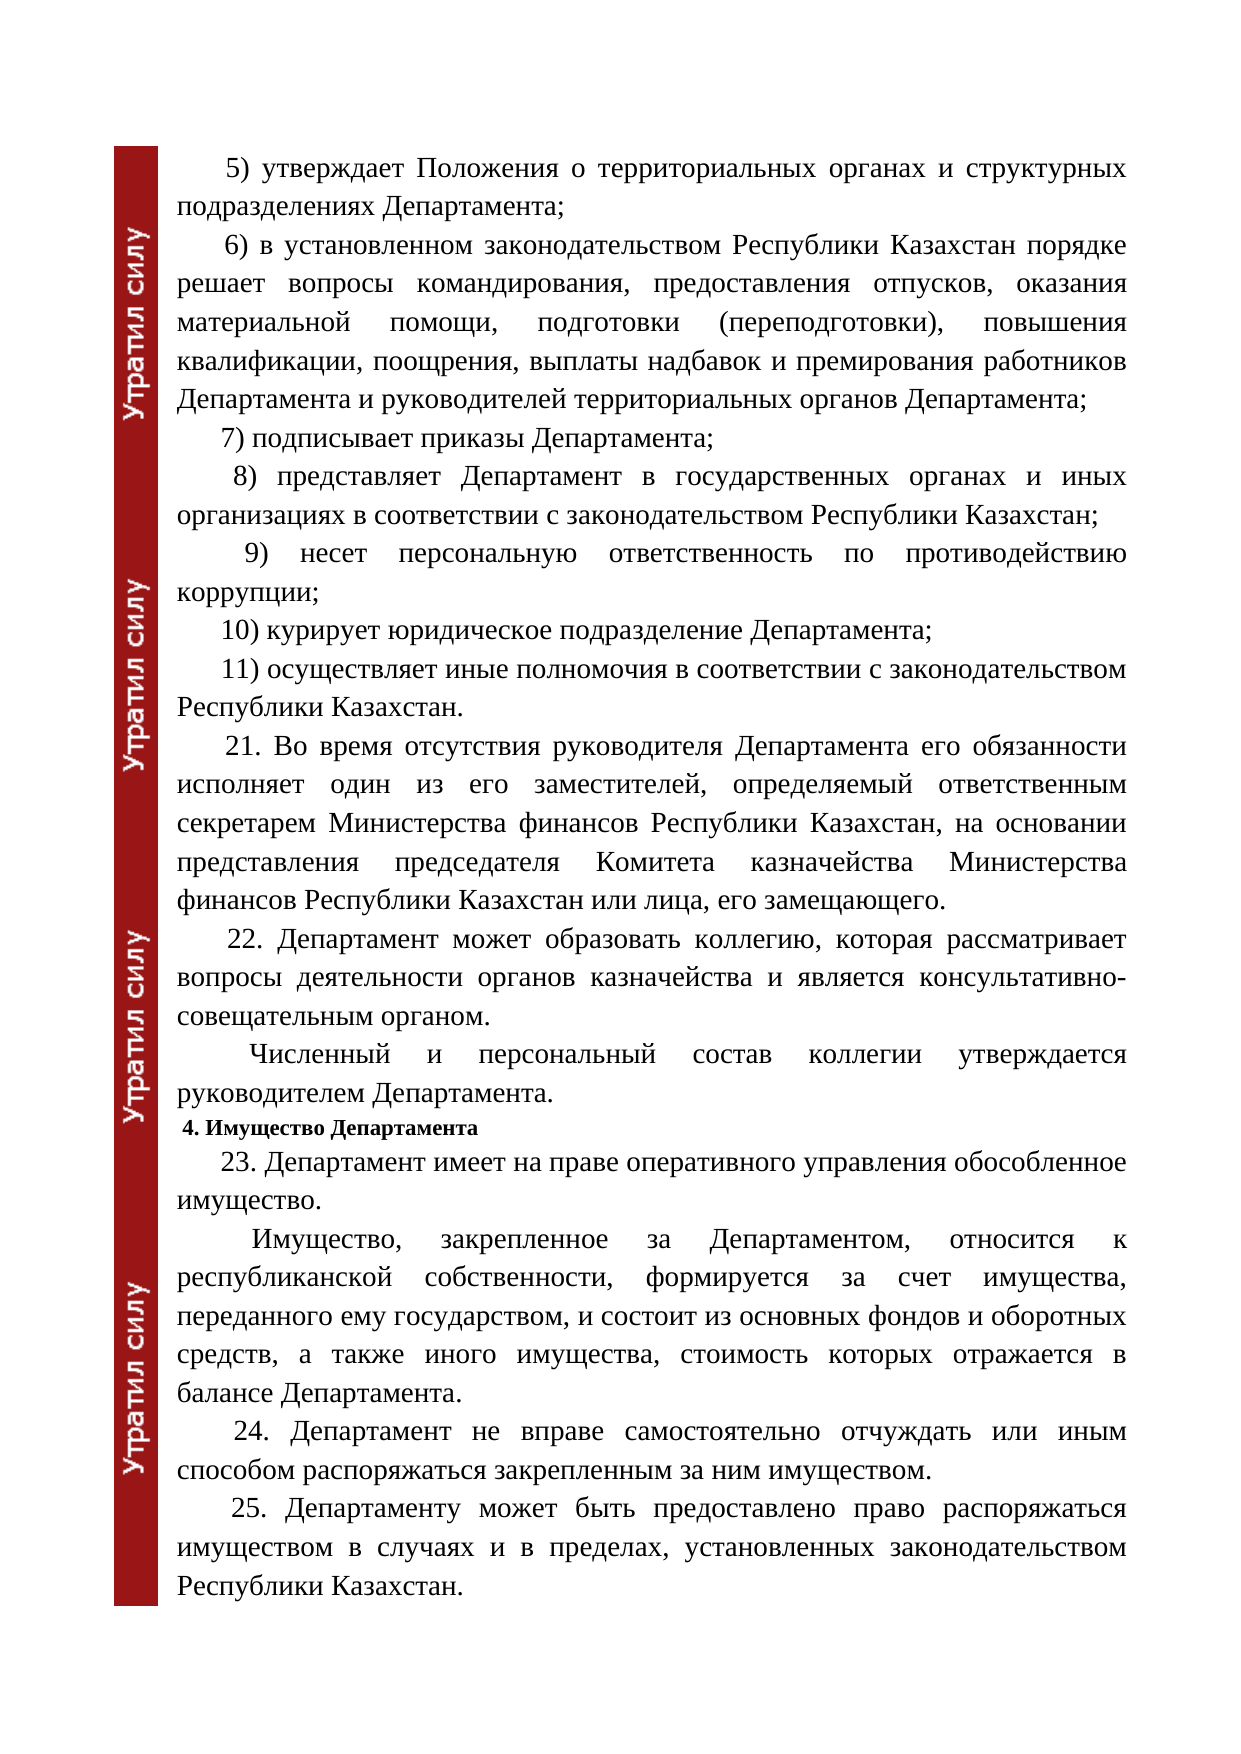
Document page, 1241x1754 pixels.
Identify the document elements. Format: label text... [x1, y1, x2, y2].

picture [114, 453, 158, 458]
text 5) утверждает Положения о территориальных органах и структурных подразделениях Департамента; [112, 150, 1128, 222]
text 22. Департамент может образовать коллегию, которая рассматривает вопросы деятельности органов казначейства и является консультативно-совещательным органом. [112, 921, 1128, 1031]
picture [114, 530, 158, 535]
picture [114, 646, 158, 651]
text 7) подписывает приказы Департамента; [112, 420, 1128, 453]
text 23. Департамент имеет на праве оперативного управления обособленное имущество. [112, 1144, 1128, 1216]
picture [114, 146, 158, 150]
picture [114, 1140, 158, 1144]
text 4. Имущество Департамента [112, 1113, 1128, 1140]
picture [114, 1601, 158, 1606]
picture [114, 1408, 158, 1413]
text 24. Департамент не вправе самостоятельно отчуждать или иным способом распоряжаться закрепленным за ним имуществом. [112, 1413, 1128, 1486]
text 8) представляет Департамент в государственных органах и иных организациях в соответствии с законодательством Республики Казахстан; [112, 458, 1128, 530]
picture [114, 607, 158, 612]
text 6) в установленном законодательством Республики Казахстан порядке решает вопросы командирования, предоставления отпусков, оказания материальной помощи, подготовки (переподготовки), повышения квалификации, поощрения, выплаты надбавок и премирования работников Департамента и руководителей территориальных органов Департамента; [112, 227, 1128, 415]
text Имущество, закрепленное за Департаментом, относится к республиканской собственности, формируется за счет имущества, переданного ему государством, и состоит из основных фондов и оборотных средств, а также иного имущества, стоимость которых отражается в балансе Департамента. [112, 1221, 1128, 1408]
picture [114, 415, 158, 420]
picture [114, 222, 158, 227]
text 10) курирует юридическое подразделение Департамента; [112, 612, 1128, 646]
text 25. Департаменту может быть предоставлено право распоряжаться имуществом в случаях и в пределах, установленных законодательством Республики Казахстан. [112, 1491, 1128, 1601]
text 21. Во время отсутствия руководителя Департамента его обязанности исполняет один из его заместителей, определяемый ответственным секретарем Министерства финансов Республики Казахстан, на основании представления председателя Комитета казначейства Министерства финансов Республики Казахстан или лица, его замещающего. [112, 728, 1128, 916]
picture [114, 916, 158, 921]
text 11) осуществляет иные полномочия в соответствии с законодательством Республики Казахстан. [112, 651, 1128, 723]
text Численный и персональный состав коллегии утверждается руководителем Департамента. [112, 1036, 1128, 1108]
picture [114, 1486, 158, 1491]
text 9) несет персональную ответственность по противодействию коррупции; [112, 535, 1128, 607]
picture [114, 723, 158, 728]
picture [114, 1031, 158, 1036]
picture [114, 1216, 158, 1221]
picture [114, 1108, 158, 1113]
